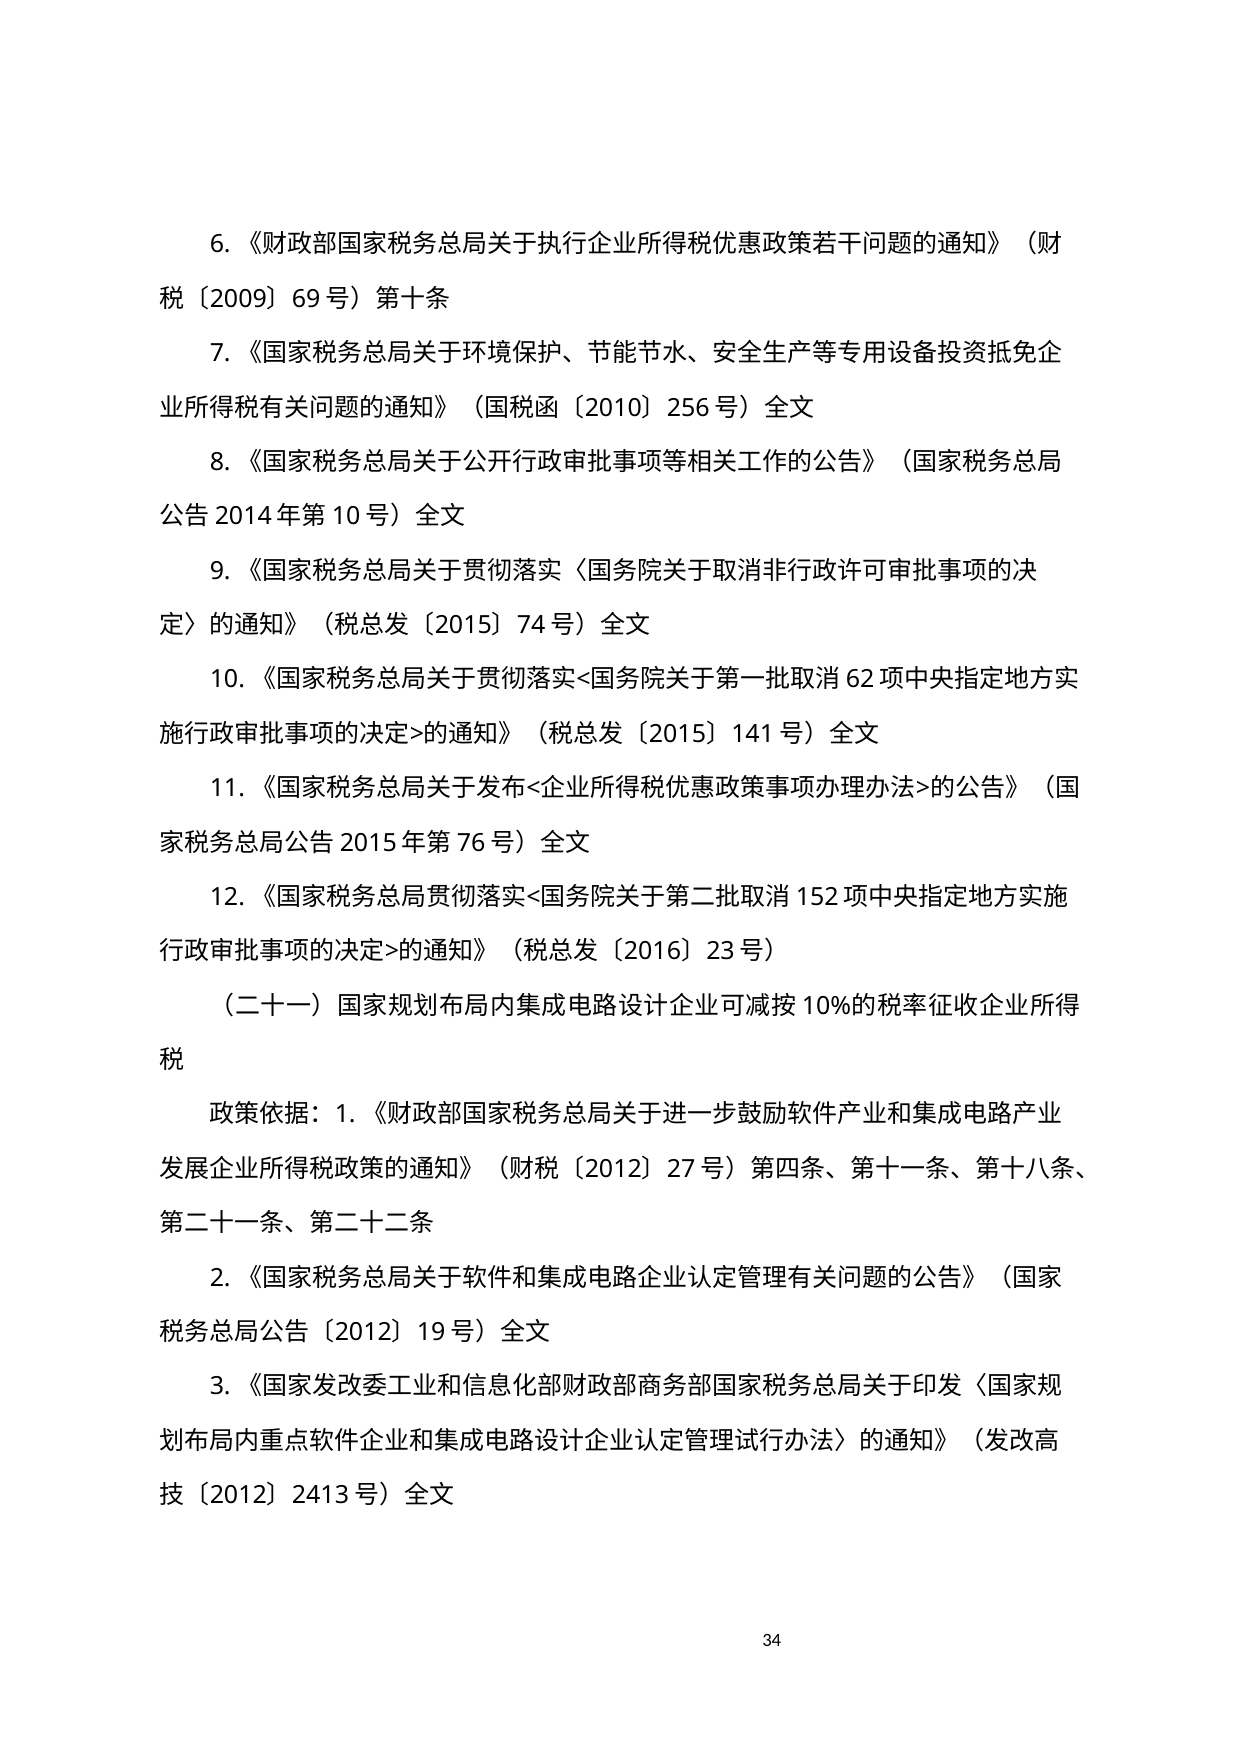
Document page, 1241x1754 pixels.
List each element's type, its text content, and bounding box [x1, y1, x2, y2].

text 2. 《国家税务总局关于软件和集成电路企业认定管理有关问题的公告》（国家税务总局公告〔2012〕19号）全文 [159, 1257, 1081, 1348]
text 10. 《国家税务总局关于贯彻落实<国务院关于第一批取消62项中央指定地方实施行政审批事项的决定>的通知》（税总发〔2015〕141号）全文 [159, 659, 1081, 749]
text 8. 《国家税务总局关于公开行政审批事项等相关工作的公告》（国家税务总局公告2014年第10号）全文 [159, 441, 1081, 532]
text 7. 《国家税务总局关于环境保护、节能节水、安全生产等专用设备投资抵免企业所得税有关问题的通知》（国税函〔2010〕256号）全文 [159, 333, 1081, 423]
text 11. 《国家税务总局关于发布<企业所得税优惠政策事项办理办法>的公告》（国家税务总局公告2015年第76号）全文 [159, 768, 1081, 858]
text 9. 《国家税务总局关于贯彻落实〈国务院关于取消非行政许可审批事项的决定〉的通知》（税总发〔2015〕74号）全文 [159, 550, 1081, 641]
text 6. 《财政部国家税务总局关于执行企业所得税优惠政策若干问题的通知》（财税〔2009〕69号）第十条 [159, 224, 1081, 314]
text 12. 《国家税务总局贯彻落实<国务院关于第二批取消152项中央指定地方实施行政审批事项的决定>的通知》（税总发〔2016〕23号） [159, 876, 1081, 967]
text 3. 《国家发改委工业和信息化部财政部商务部国家税务总局关于印发〈国家规划布局内重点软件企业和集成电路设计企业认定管理试行办法〉的通知》（发改高技〔2012〕2413号）全文 [159, 1366, 1081, 1511]
text 政策依据：1. 《财政部国家税务总局关于进一步鼓励软件产业和集成电路产业发展企业所得税政策的通知》（财税〔2012〕27号）第四条、第十一条、第十八条、第二十一条、第二十二条 [159, 1094, 1081, 1239]
text （二十一）国家规划布局内集成电路设计企业可减按10%的税率征收企业所得税 [159, 985, 1081, 1076]
